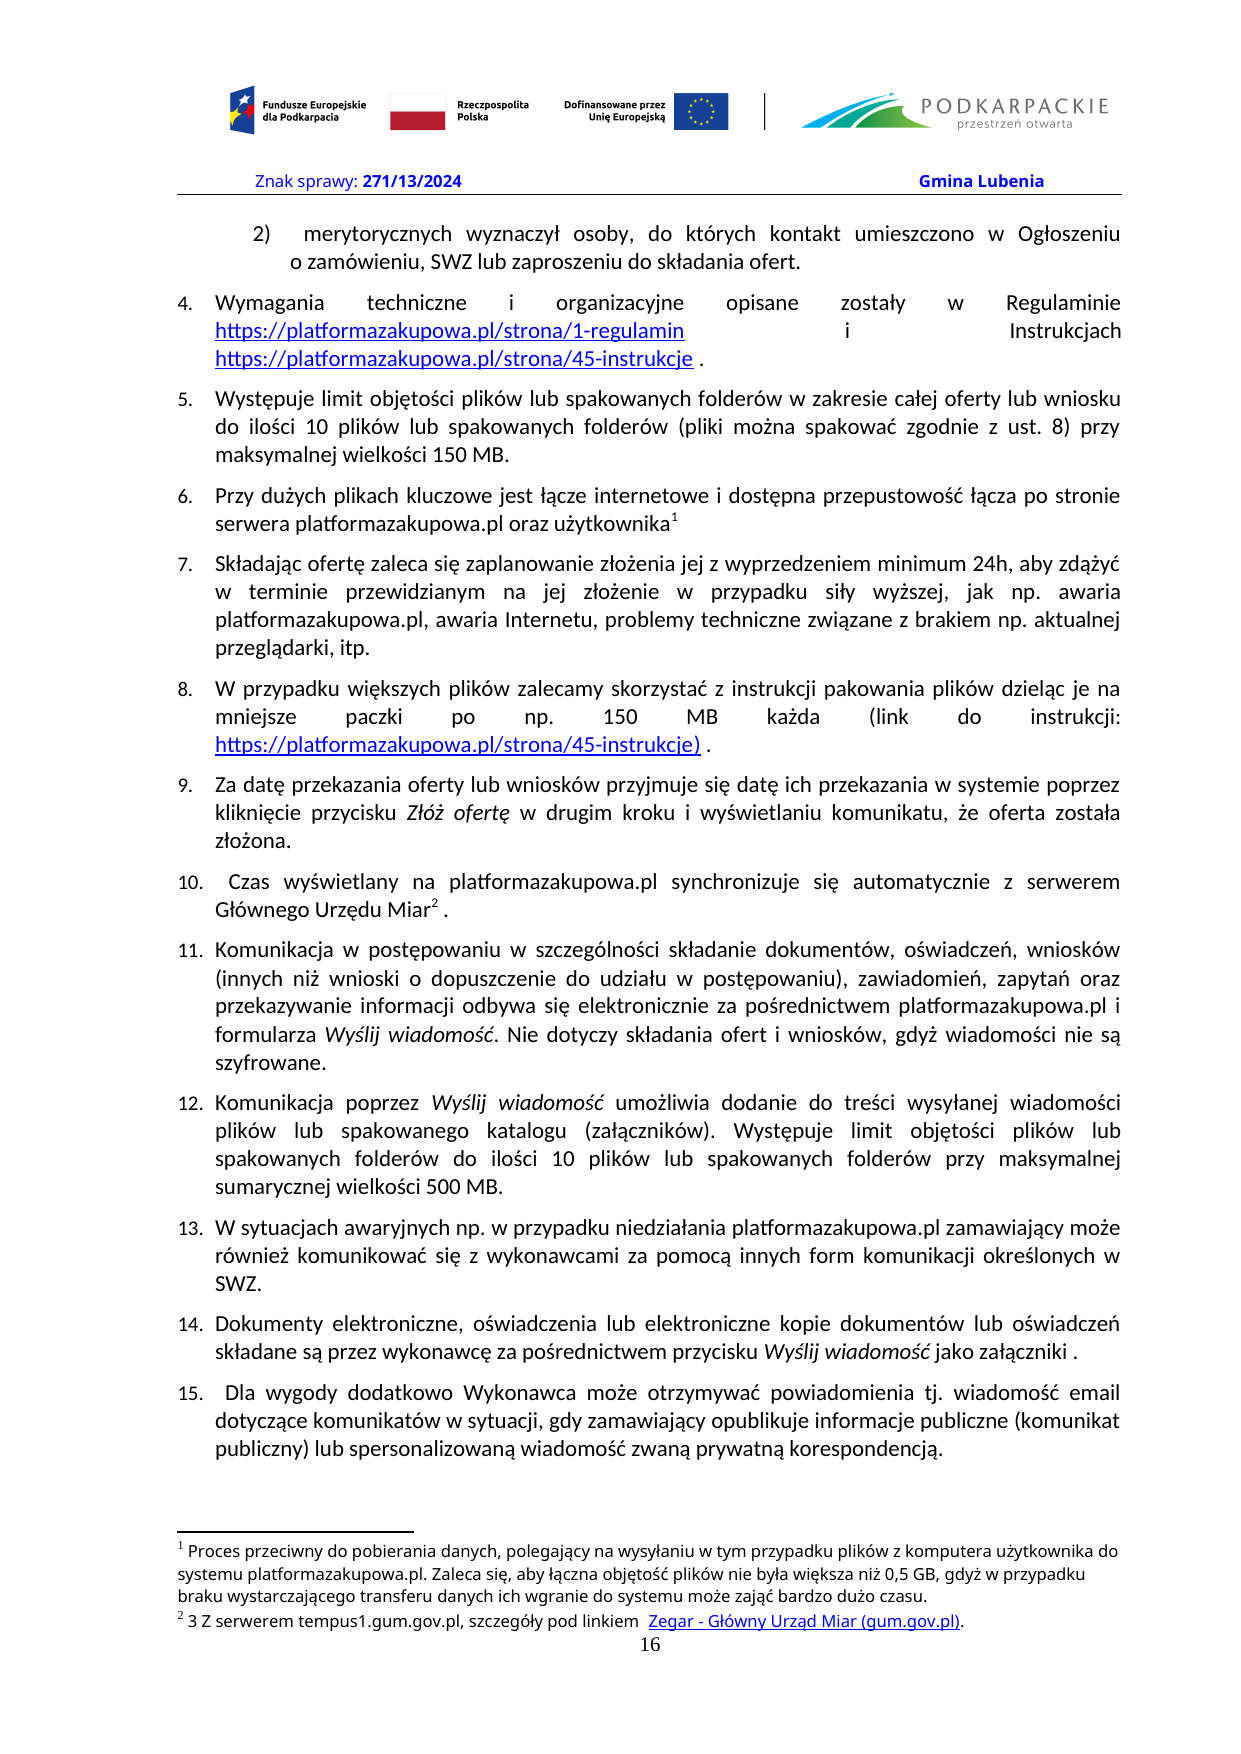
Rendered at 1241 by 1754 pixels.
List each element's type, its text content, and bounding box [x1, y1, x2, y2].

list Za datę przekazania oferty lub wniosków przyjmuje się datę ich przekazania w systemie poprzez kliknięcie przycisku Złóż ofertę w drugim kroku i wyświetlaniu komunikatu, że oferta została złożona. [177, 771, 1122, 854]
list W przypadku większych plików zalecamy skorzystać z instrukcji pakowania plików dzieląc je na mniejsze paczki po np. 150 MB każda (link do instrukcji: https://platformazakupowa.pl/strona/45-instrukcje) . [177, 674, 1122, 758]
list merytorycznych wyznaczył osoby, do których kontakt umieszczono w Ogłoszeniu o zamówieniu, SWZ lub zaproszeniu do składania ofert. [252, 219, 1122, 275]
list Dla wygody dodatkowo Wykonawca może otrzymywać powiadomienia tj. wiadomość email dotyczące komunikatów w sytuacji, gdy zamawiający opublikuje informacje publiczne (komunikat publiczny) lub spersonalizowaną wiadomość zwaną prywatną korespondencją. [177, 1378, 1122, 1462]
list Składając ofertę zaleca się zaplanowanie złożenia jej z wyprzedzeniem minimum 24h, aby zdążyć w terminie przewidzianym na jej złożenie w przypadku siły wyższej, jak np. awaria platformazakupowa.pl, awaria Internetu, problemy techniczne związane z brakiem np. aktualnej przeglądarki, itp. [177, 549, 1122, 661]
list Czas wyświetlany na platformazakupowa.pl synchronizuje się automatycznie z serwerem Głównego Urzędu Miar . [177, 867, 1122, 923]
list W sytuacjach awaryjnych np. w przypadku niedziałania platformazakupowa.pl zamawiający może również komunikować się z wykonawcami za pomocą innych form komunikacji określonych w SWZ. [177, 1213, 1122, 1297]
list Wymagania techniczne i organizacyjne opisane zostały w Regulaminie https://platformazakupowa.pl/strona/1-regulamin i Instrukcjach https://platformazakupowa.pl/strona/45-instrukcje . [177, 288, 1122, 372]
picture [218, 73, 1120, 147]
list Komunikacja w postępowaniu w szczególności składanie dokumentów, oświadczeń, wniosków (innych niż wnioski o dopuszczenie do udziału w postępowaniu), zawiadomień, zapytań oraz przekazywanie informacji odbywa się elektronicznie za pośrednictwem platformazakupowa.pl i formularza Wyślij wiadomość. Nie dotyczy składania ofert i wniosków, gdyż wiadomości nie są szyfrowane. [177, 936, 1122, 1076]
list Komunikacja poprzez Wyślij wiadomość umożliwia dodanie do treści wysyłanej wiadomości plików lub spakowanego katalogu (załączników). Występuje limit objętości plików lub spakowanych folderów do ilości 10 plików lub spakowanych folderów przy maksymalnej sumarycznej wielkości 500 MB. [177, 1088, 1122, 1200]
list Dokumenty elektroniczne, oświadczenia lub elektroniczne kopie dokumentów lub oświadczeń składane są przez wykonawcę za pośrednictwem przycisku Wyślij wiadomość jako załączniki . [177, 1309, 1122, 1365]
list Występuje limit objętości plików lub spakowanych folderów w zakresie całej oferty lub wniosku do ilości 10 plików lub spakowanych folderów (pliki można spakować zgodnie z ust. 8) przy maksymalnej wielkości 150 MB. [177, 384, 1122, 468]
list Przy dużych plikach kluczowe jest łącze internetowe i dostępna przepustowość łącza po stronie serwera platformazakupowa.pl oraz użytkownika [177, 481, 1122, 537]
